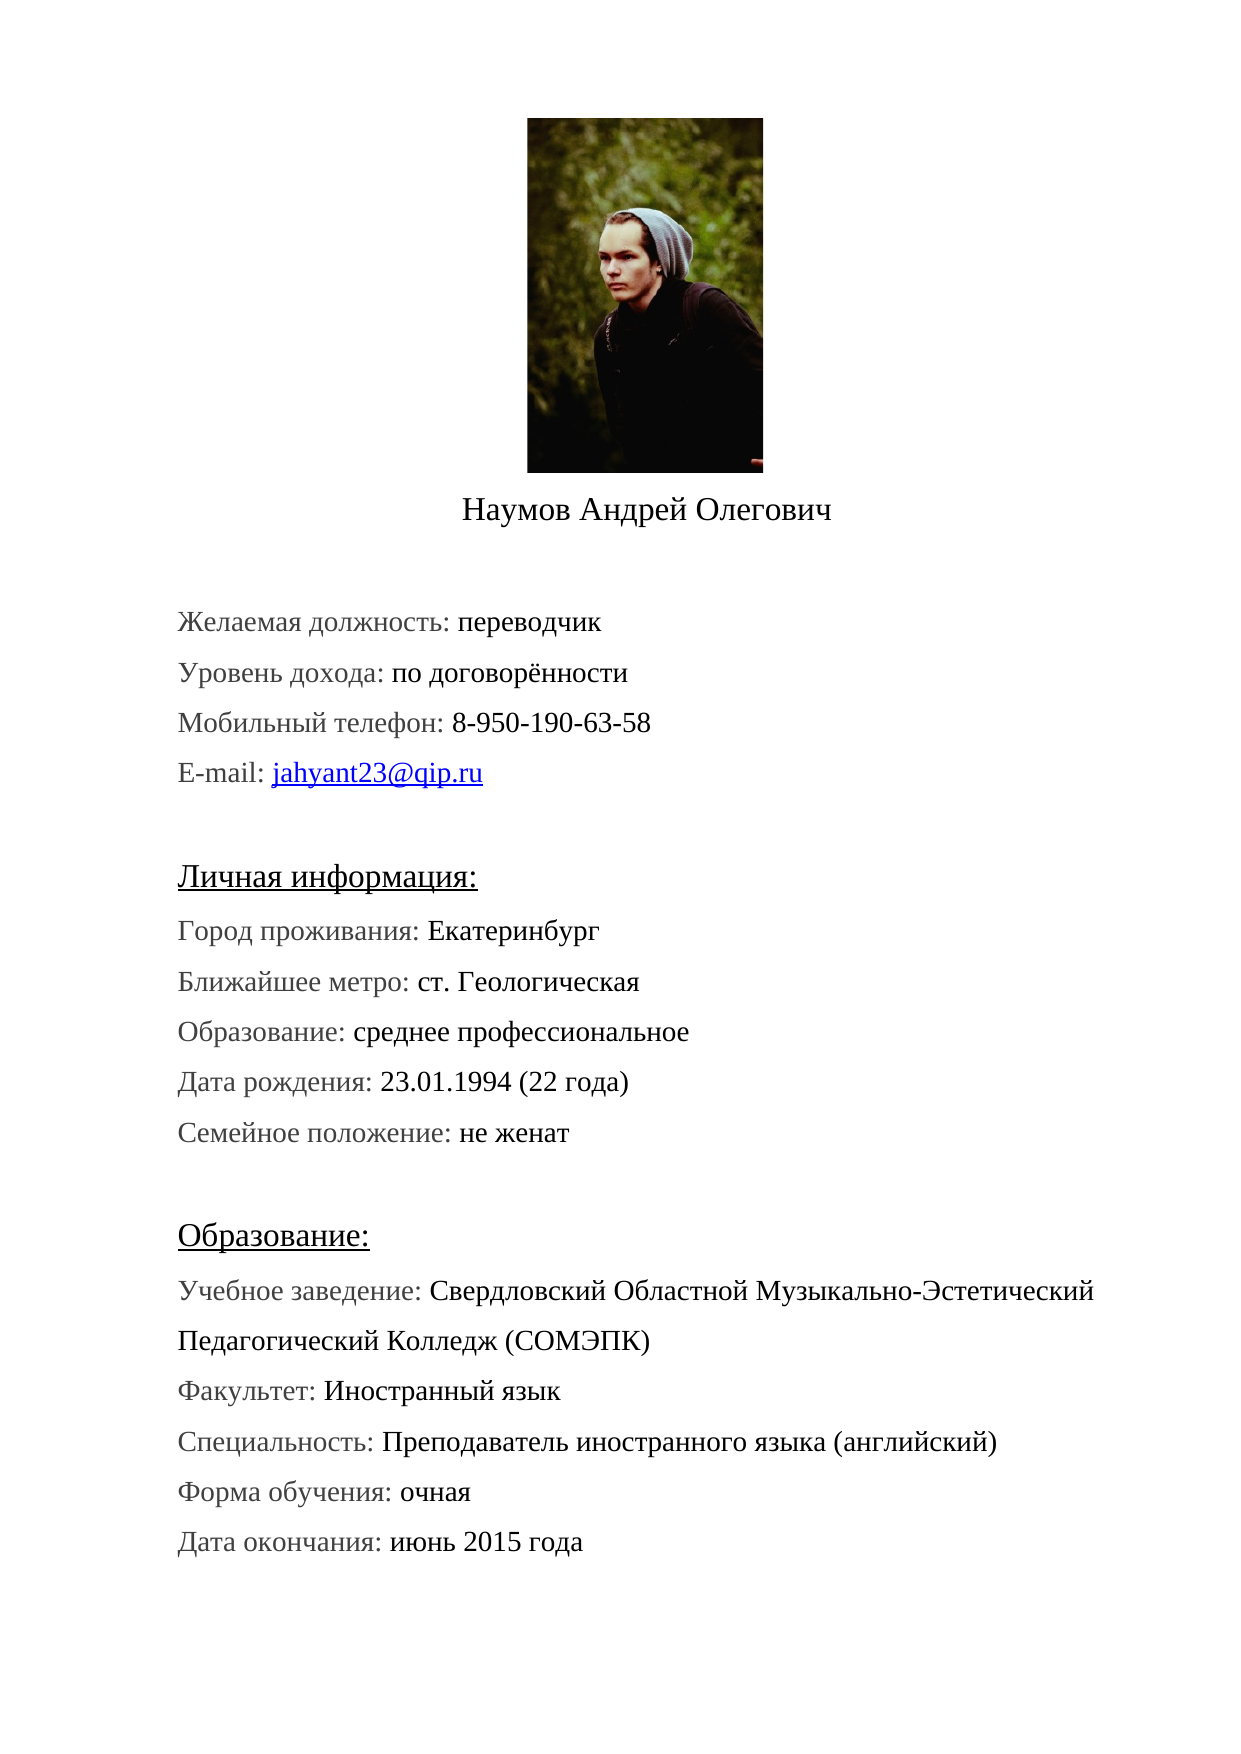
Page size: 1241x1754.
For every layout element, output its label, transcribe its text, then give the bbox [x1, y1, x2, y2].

text Специальность: Преподаватель иностранного языка (английский) [177, 1424, 1152, 1457]
text Уровень дохода: по договорённости [177, 655, 1152, 688]
text Город проживания: Екатеринбург [177, 913, 1152, 947]
text Форма обучения: очная [177, 1474, 1152, 1508]
text Дата окончания: июнь 2015 года [177, 1524, 1152, 1558]
picture [527, 118, 764, 473]
text Факультет: Иностранный язык [177, 1373, 1152, 1407]
text Мобильный телефон: 8-950-190-63-58 [177, 705, 1152, 739]
text Ближайшее метро: ст. Геологическая [177, 964, 1152, 997]
text Учебное заведение: Свердловский Областной Музыкально-Эстетический Педагогический Колледж (СОМЭПК) [177, 1273, 1152, 1357]
text Дата рождения: 23.01.1994 (22 года) [177, 1064, 1152, 1098]
text Личная информация: [177, 856, 1152, 894]
text E-mail: jahyant23@qip.ru [177, 755, 1152, 789]
text Семейное положение: не женат [177, 1115, 1152, 1148]
text Образование: [177, 1215, 1152, 1254]
text Образование: среднее профессиональное [177, 1014, 1152, 1048]
text Наумов Андрей Олегович [177, 489, 1152, 528]
text Желаемая должность: переводчик [177, 604, 1152, 638]
